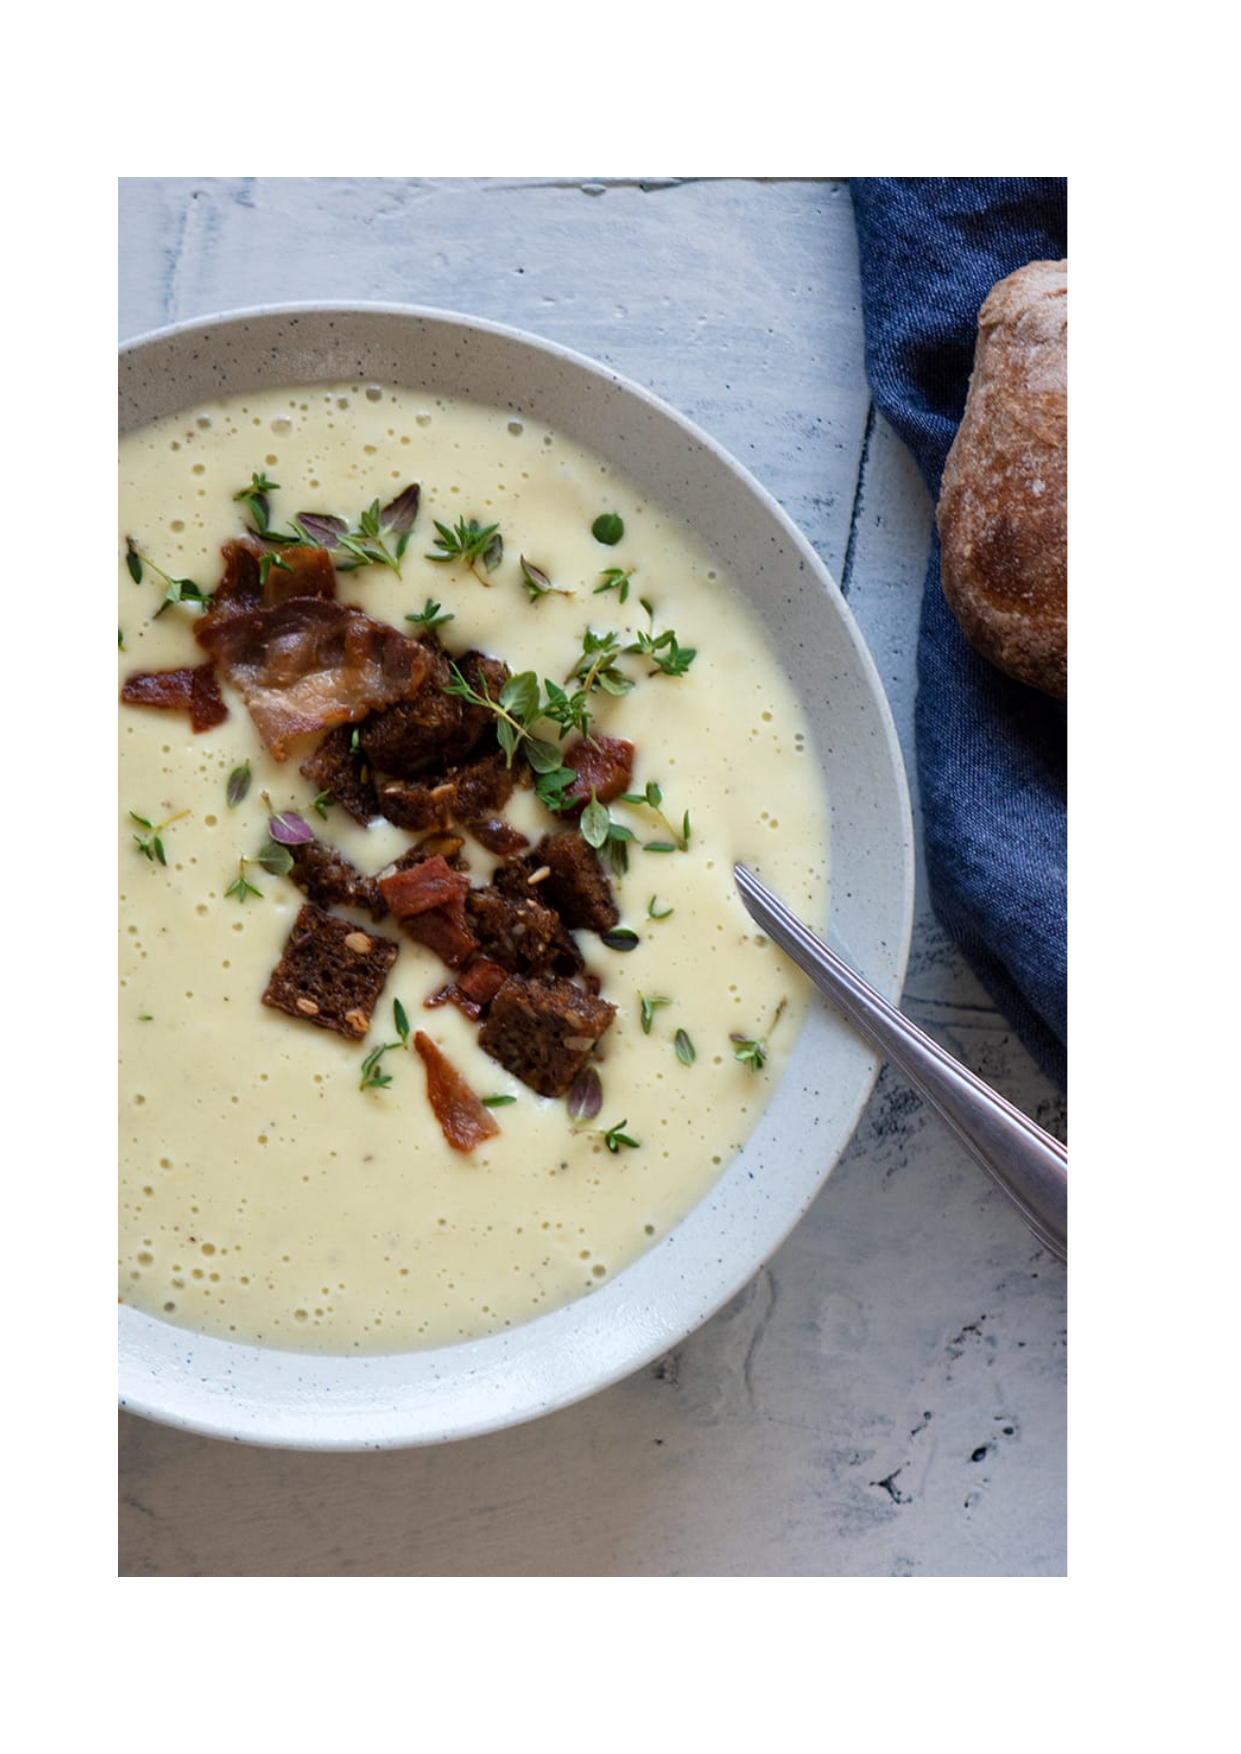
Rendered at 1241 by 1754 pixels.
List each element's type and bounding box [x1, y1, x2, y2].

picture [118, 177, 1068, 1577]
